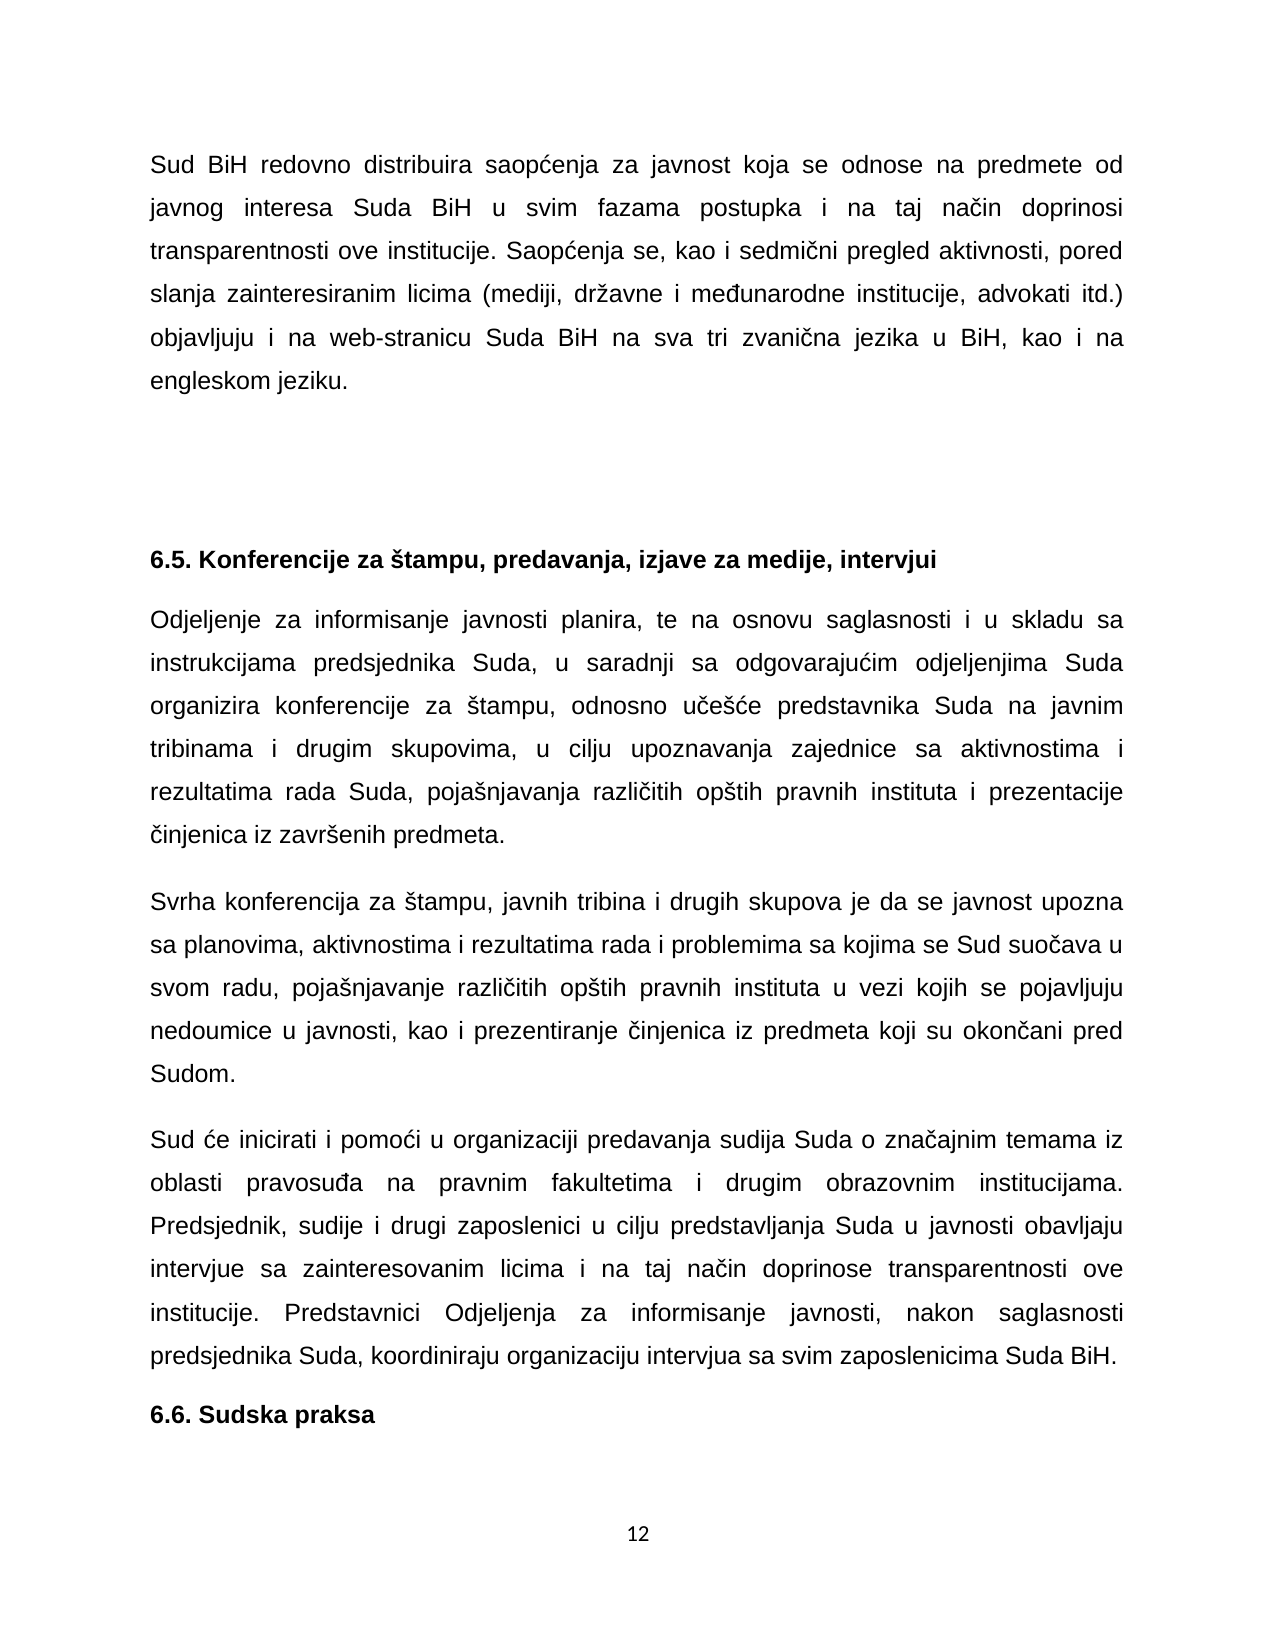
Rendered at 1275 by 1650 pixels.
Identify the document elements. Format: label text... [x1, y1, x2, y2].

subtitle 6.5. Konferencije za štampu, predavanja, izjave za medije, intervjui [150, 545, 1125, 574]
subtitle 6.6. Sudska praksa [150, 1400, 1125, 1429]
text Svrha konferencija za štampu, javnih tribina i drugih skupova je da se javnost upozna sa planovima, aktivnostima i rezultatima rada i problemima sa kojima se Sud suočava u svom radu, pojašnjavanje različitih opštih pravnih instituta u vezi kojih se pojavljuju nedoumice u javnosti, kao i prezentiranje činjenica iz predmeta koji su okončani pred Sudom. [150, 886, 1125, 1088]
text Sud će inicirati i pomoći u organizaciji predavanja sudija Suda o značajnim temama iz oblasti pravosuđa na pravnim fakultetima i drugim obrazovnim institucijama. Predsjednik, sudije i drugi zaposlenici u cilju predstavljanja Suda u javnosti obavljaju intervjue sa zainteresovanim licima i na taj način doprinose transparentnosti ove institucije. Predstavnici Odjeljenja za informisanje javnosti, nakon saglasnosti predsjednika Suda, koordiniraju organizaciju intervjua sa svim zaposlenicima Suda BiH. [150, 1125, 1125, 1369]
text Odjeljenje za informisanje javnosti planira, te na osnovu saglasnosti i u skladu sa instrukcijama predsjednika Suda, u saradnji sa odgovarajućim odjeljenjima Suda organizira konferencije za štampu, odnosno učešće predstavnika Suda na javnim tribinama i drugim skupovima, u cilju upoznavanja zajednice sa aktivnostima i rezultatima rada Suda, pojašnjavanja različitih opštih pravnih instituta i prezentacije činjenica iz završenih predmeta. [150, 605, 1125, 849]
text Sud BiH redovno distribuira saopćenja za javnost koja se odnose na predmete od javnog interesa Suda BiH u svim fazama postupka i na taj način doprinosi transparentnosti ove institucije. Saopćenja se, kao i sedmični pregled aktivnosti, pored slanja zainteresiranim licima (mediji, državne i međunarodne institucije, advokati itd.) objavljuju i na web-stranicu Suda BiH na sva tri zvanična jezika u BiH, kao i na engleskom jeziku. [150, 150, 1125, 394]
